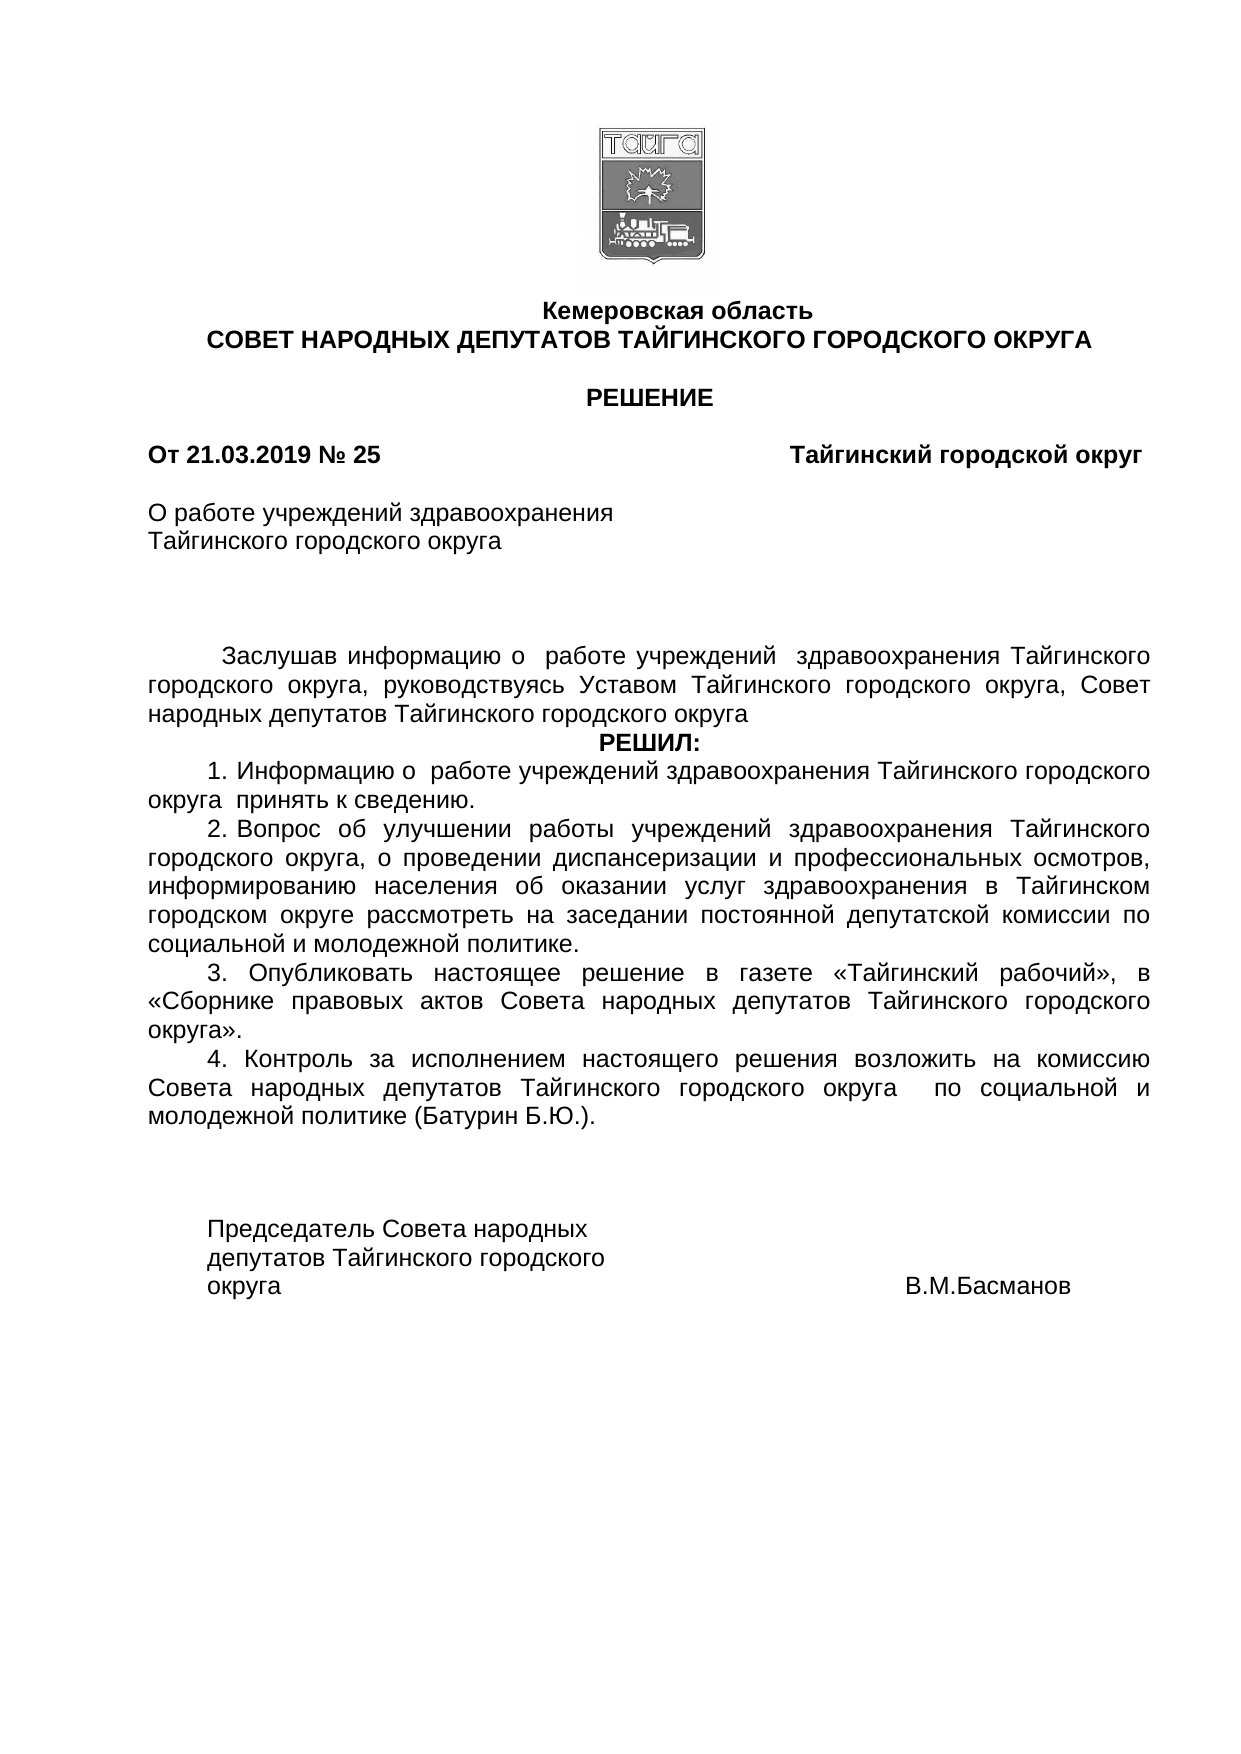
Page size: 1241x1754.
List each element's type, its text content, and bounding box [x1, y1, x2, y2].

text округа В.М.Басманов [148, 1271, 1152, 1300]
text 3. Опубликовать настоящее решение в газете «Тайгинский рабочий», в «Сборнике правовых актов Совета народных депутатов Тайгинского городского округа». [148, 957, 1152, 1044]
text 4. Контроль за исполнением настоящего решения возложить на комиссию Совета народных депутатов Тайгинского городского округа по социальной и молодежной политике (Батурин Б.Ю.). [148, 1044, 1152, 1130]
picture [577, 118, 722, 297]
text Председатель Совета народных [148, 1214, 1152, 1243]
title СОВЕТ НАРОДНЫХ ДЕПУТАТОВ ТАЙГИНСКОГО ГОРОДСКОГО ОКРУГА [148, 325, 1152, 354]
text Заслушав информацию о работе учреждений здравоохранения Тайгинского городского округа, руководствуясь Уставом Тайгинского городского округа, Совет народных депутатов Тайгинского городского округа [148, 641, 1152, 727]
text депутатов Тайгинского городского [148, 1243, 1152, 1271]
text О работе учреждений здравоохранения [148, 497, 1152, 526]
text Тайгинского городского округа [148, 526, 1152, 555]
title Кемеровская область [148, 296, 1152, 325]
text От 21.03.2019 № 25 Тайгинский городской округ [148, 440, 1152, 469]
text РЕШИЛ: [148, 727, 1152, 756]
list Вопрос об улучшении работы учреждений здравоохранения Тайгинского городского округа, о проведении диспансеризации и профессиональных осмотров, информированию населения об оказании услуг здравоохранения в Тайгинском городском округе рассмотреть на заседании постоянной депутатской комиссии по социальной и молодежной политике. [148, 814, 1152, 957]
list Информацию о работе учреждений здравоохранения Тайгинского городского округа принять к сведению. [148, 756, 1152, 814]
title РЕШЕНИЕ [148, 382, 1152, 411]
